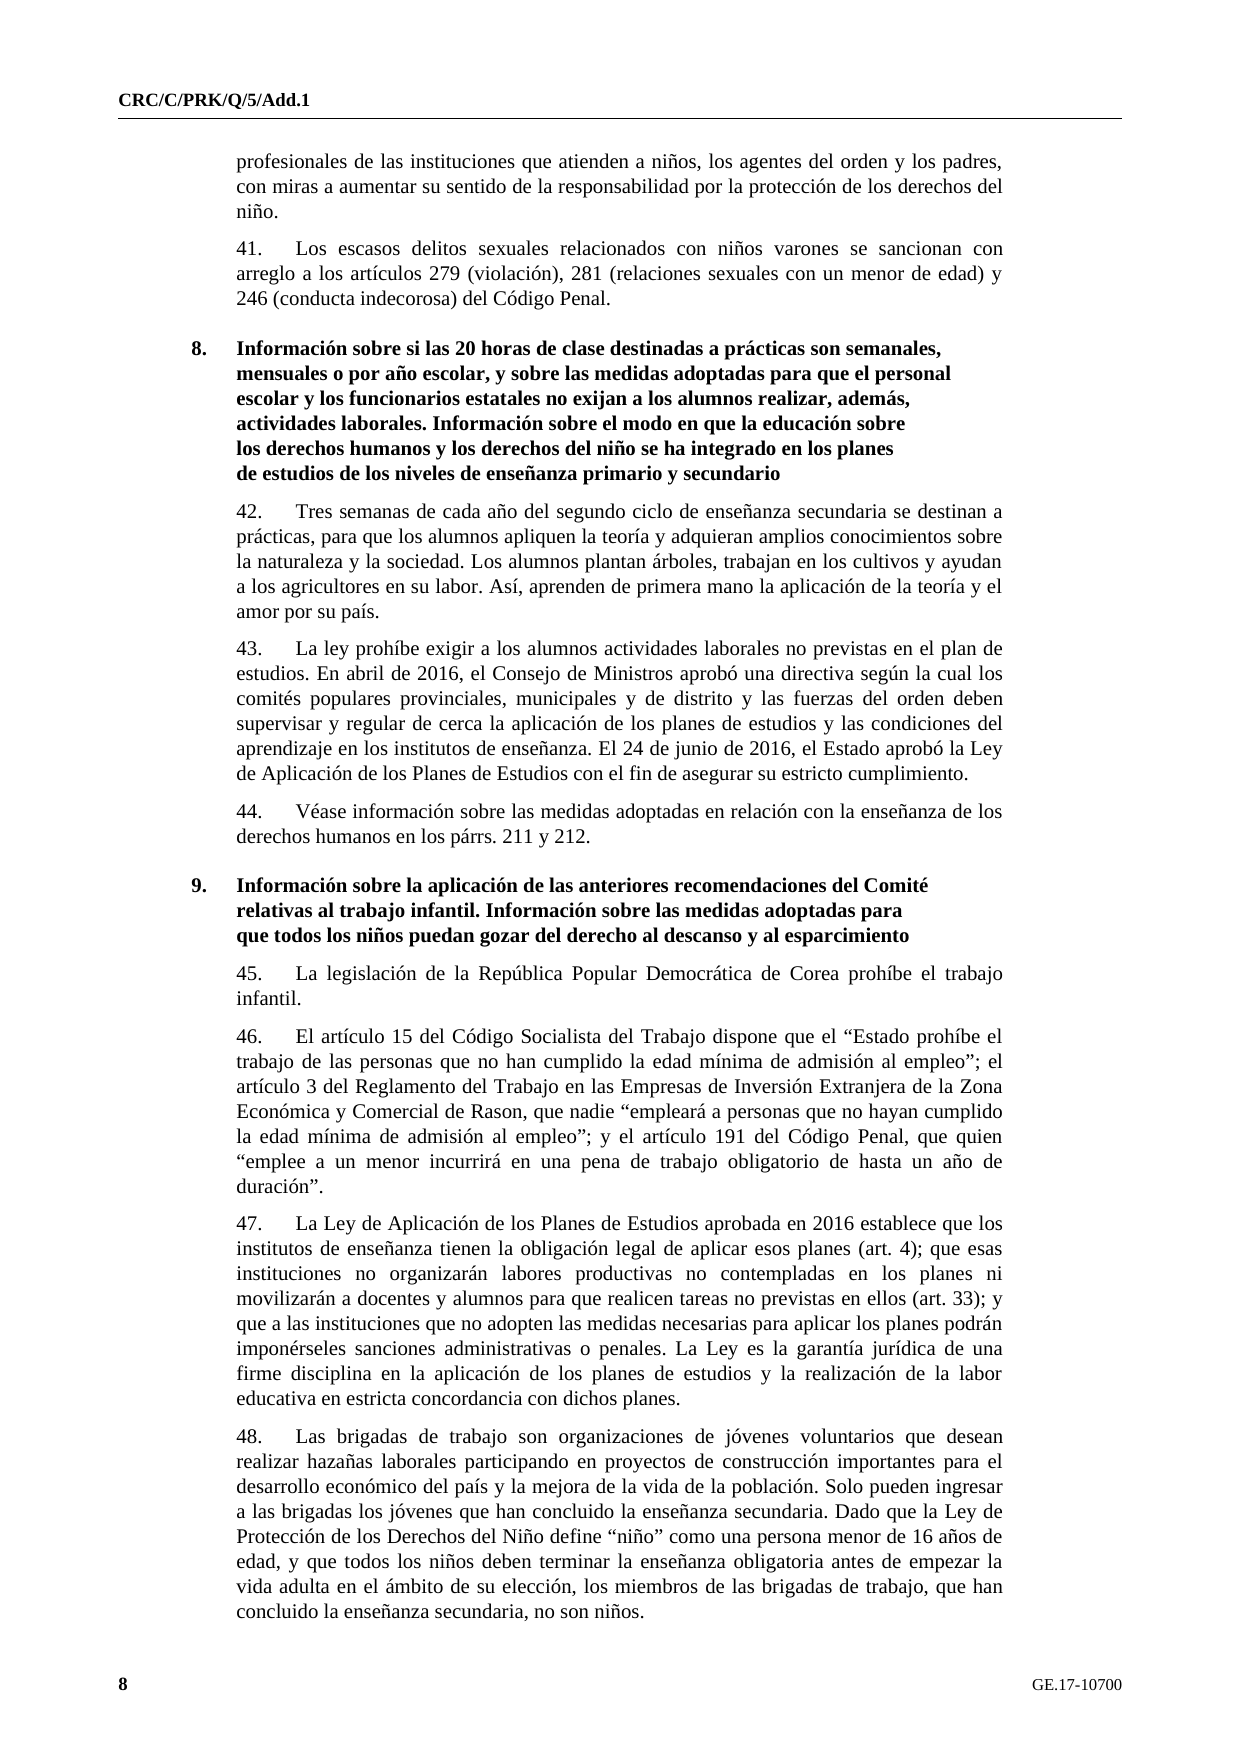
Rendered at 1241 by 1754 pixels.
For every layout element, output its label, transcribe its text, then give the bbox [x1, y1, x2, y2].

text 43. La ley prohíbe exigir a los alumnos actividades laborales no previstas en el plan de estudios. En abril de 2016, el Consejo de Ministros aprobó una directiva según la cual los comités populares provinciales, municipales y de distrito y las fuerzas del orden deben supervisar y regular de cerca la aplicación de los planes de estudios y las condiciones del aprendizaje en los institutos de enseñanza. El 24 de junio de 2016, el Estado aprobó la Ley de Aplicación de los Planes de Estudios con el fin de asegurar su estricto cumplimiento. [236, 635, 1004, 785]
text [236, 148, 1004, 223]
text 45. La legislación de la República Popular Democrática de Corea prohíbe el trabajo infantil. [236, 960, 1004, 1010]
text 47. La Ley de Aplicación de los Planes de Estudios aprobada en 2016 establece que los institutos de enseñanza tienen la obligación legal de aplicar esos planes (art. 4); que esas instituciones no organizarán labores productivas no contempladas en los planes ni movilizarán a docentes y alumnos para que realicen tareas no previstas en ellos (art. 33); y que a las instituciones que no adopten las medidas necesarias para aplicar los planes podrán imponérseles sanciones administrativas o penales. La Ley es la garantía jurídica de una firme disciplina en la aplicación de los planes de estudios y la realización de la labor educativa en estricta concordancia con dichos planes. [236, 1210, 1004, 1410]
text 48. Las brigadas de trabajo son organizaciones de jóvenes voluntarios que desean realizar hazañas laborales participando en proyectos de construcción importantes para el desarrollo económico del país y la mejora de la vida de la población. Solo pueden ingresar a las brigadas los jóvenes que han concluido la enseñanza secundaria. Dado que la Ley de Protección de los Derechos del Niño define “niño” como una persona menor de 16 años de edad, y que todos los niños deben terminar la enseñanza obligatoria antes de empezar la vida adulta en el ámbito de su elección, los miembros de las brigadas de trabajo, que han concluido la enseñanza secundaria, no son niños. [236, 1423, 1004, 1623]
text 9. Información sobre la aplicación de las anteriores recomendaciones del Comité relativas al trabajo infantil. Información sobre las medidas adoptadas para que todos los niños puedan gozar del derecho al descanso y al esparcimiento [118, 873, 1004, 948]
text 44. Véase información sobre las medidas adoptadas en relación con la enseñanza de los derechos humanos en los párrs. 211 y 212. [236, 798, 1004, 848]
text 8. Información sobre si las 20 horas de clase destinadas a prácticas son semanales, mensuales o por año escolar, y sobre las medidas adoptadas para que el personal escolar y los funcionarios estatales no exijan a los alumnos realizar, además, actividades laborales. Información sobre el modo en que la educación sobre los derechos humanos y los derechos del niño se ha integrado en los planes de estudios de los niveles de enseñanza primario y secundario [118, 335, 1004, 485]
text 41. Los escasos delitos sexuales relacionados con niños varones se sancionan con arreglo a los artículos 279 (violación), 281 (relaciones sexuales con un menor de edad) y 246 (conducta indecorosa) del Código Penal. [236, 235, 1004, 310]
text 42. Tres semanas de cada año del segundo ciclo de enseñanza secundaria se destinan a prácticas, para que los alumnos apliquen la teoría y adquieran amplios conocimientos sobre la naturaleza y la sociedad. Los alumnos plantan árboles, trabajan en los cultivos y ayudan a los agricultores en su labor. Así, aprenden de primera mano la aplicación de la teoría y el amor por su país. [236, 498, 1004, 623]
text 46. El artículo 15 del Código Socialista del Trabajo dispone que el “Estado prohíbe el trabajo de las personas que no han cumplido la edad mínima de admisión al empleo”; el artículo 3 del Reglamento del Trabajo en las Empresas de Inversión Extranjera de la Zona Económica y Comercial de Rason, que nadie “empleará a personas que no hayan cumplido la edad mínima de admisión al empleo”; y el artículo 191 del Código Penal, que quien “emplee a un menor incurrirá en una pena de trabajo obligatorio de hasta un año de duración”. [236, 1023, 1004, 1198]
